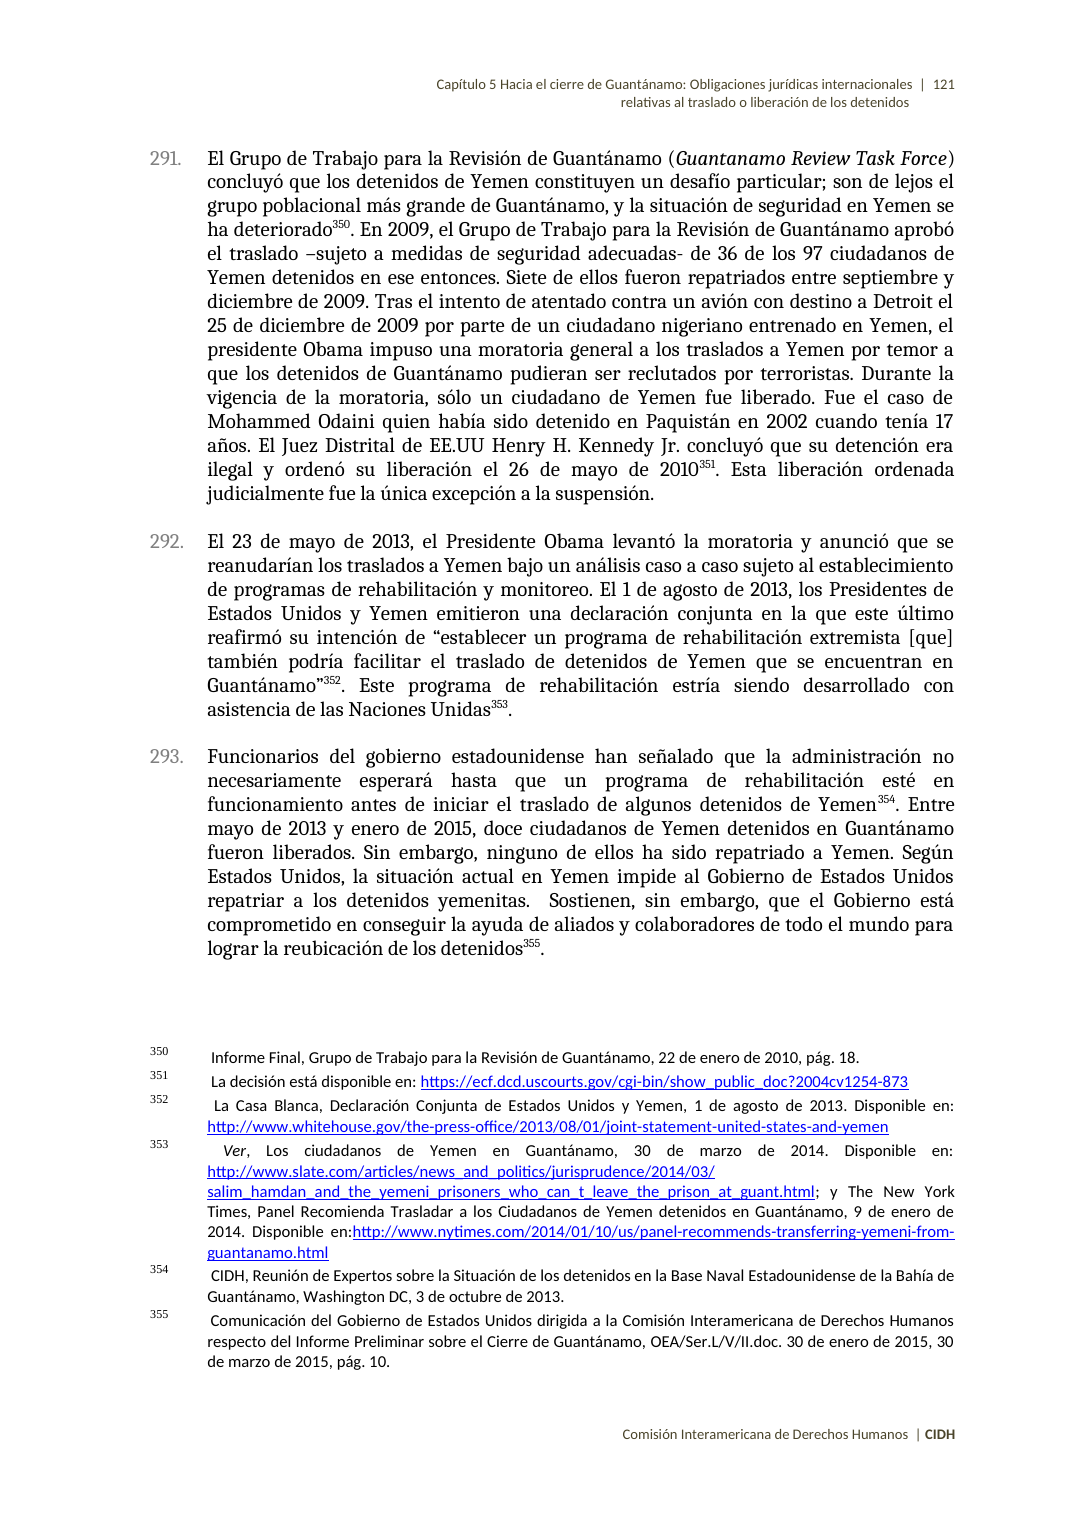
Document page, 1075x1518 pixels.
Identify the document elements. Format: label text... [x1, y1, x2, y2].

list Funcionarios del gobierno estadounidense han señalado que la administración no necesariamente esperará hasta que un programa de rehabilitación esté en funcionamiento antes de iniciar el traslado de algunos detenidos de Yemen. Entre mayo de 2013 y enero de 2015, doce ciudadanos de Yemen detenidos en Guantánamo fueron liberados. Sin embargo, ninguno de ellos ha sido repatriado a Yemen. Según Estados Unidos, la situación actual en Yemen impide al Gobierno de Estados Unidos repatriar a los detenidos yemenitas. Sostienen, sin embargo, que el Gobierno está comprometido en conseguir la ayuda de aliados y colaboradores de todo el mundo para lograr la reubicación de los detenidos. [150, 745, 955, 961]
list El 23 de mayo de 2013, el Presidente Obama levantó la moratoria y anunció que se reanudarían los traslados a Yemen bajo un análisis caso a caso sujeto al establecimiento de programas de rehabilitación y monitoreo. El 1 de agosto de 2013, los Presidentes de Estados Unidos y Yemen emitieron una declaración conjunta en la que este último reafirmó su intención de “establecer un programa de rehabilitación extremista [que] también podría facilitar el traslado de detenidos de Yemen que se encuentran en Guantánamo”. Este programa de rehabilitación estría siendo desarrollado con asistencia de las Naciones Unidas. [150, 529, 955, 721]
list El Grupo de Trabajo para la Revisión de Guantánamo (Guantanamo Review Task Force) concluyó que los detenidos de Yemen constituyen un desafío particular; son de lejos el grupo poblacional más grande de Guantánamo, y la situación de seguridad en Yemen se ha deteriorado. En 2009, el Grupo de Trabajo para la Revisión de Guantánamo aprobó el traslado –sujeto a medidas de seguridad adecuadas- de 36 de los 97 ciudadanos de Yemen detenidos en ese entonces. Siete de ellos fueron repatriados entre septiembre y diciembre de 2009. Tras el intento de atentado contra un avión con destino a Detroit el 25 de diciembre de 2009 por parte de un ciudadano nigeriano entrenado en Yemen, el presidente Obama impuso una moratoria general a los traslados a Yemen por temor a que los detenidos de Guantánamo pudieran ser reclutados por terroristas. Durante la vigencia de la moratoria, sólo un ciudadano de Yemen fue liberado. Fue el caso de Mohammed Odaini quien había sido detenido en Paquistán en 2002 cuando tenía 17 años. El Juez Distrital de EE.UU Henry H. Kennedy Jr. concluyó que su detención era ilegal y ordenó su liberación el 26 de mayo de 2010. Esta liberación ordenada judicialmente fue la única excepción a la suspensión. [150, 146, 955, 506]
